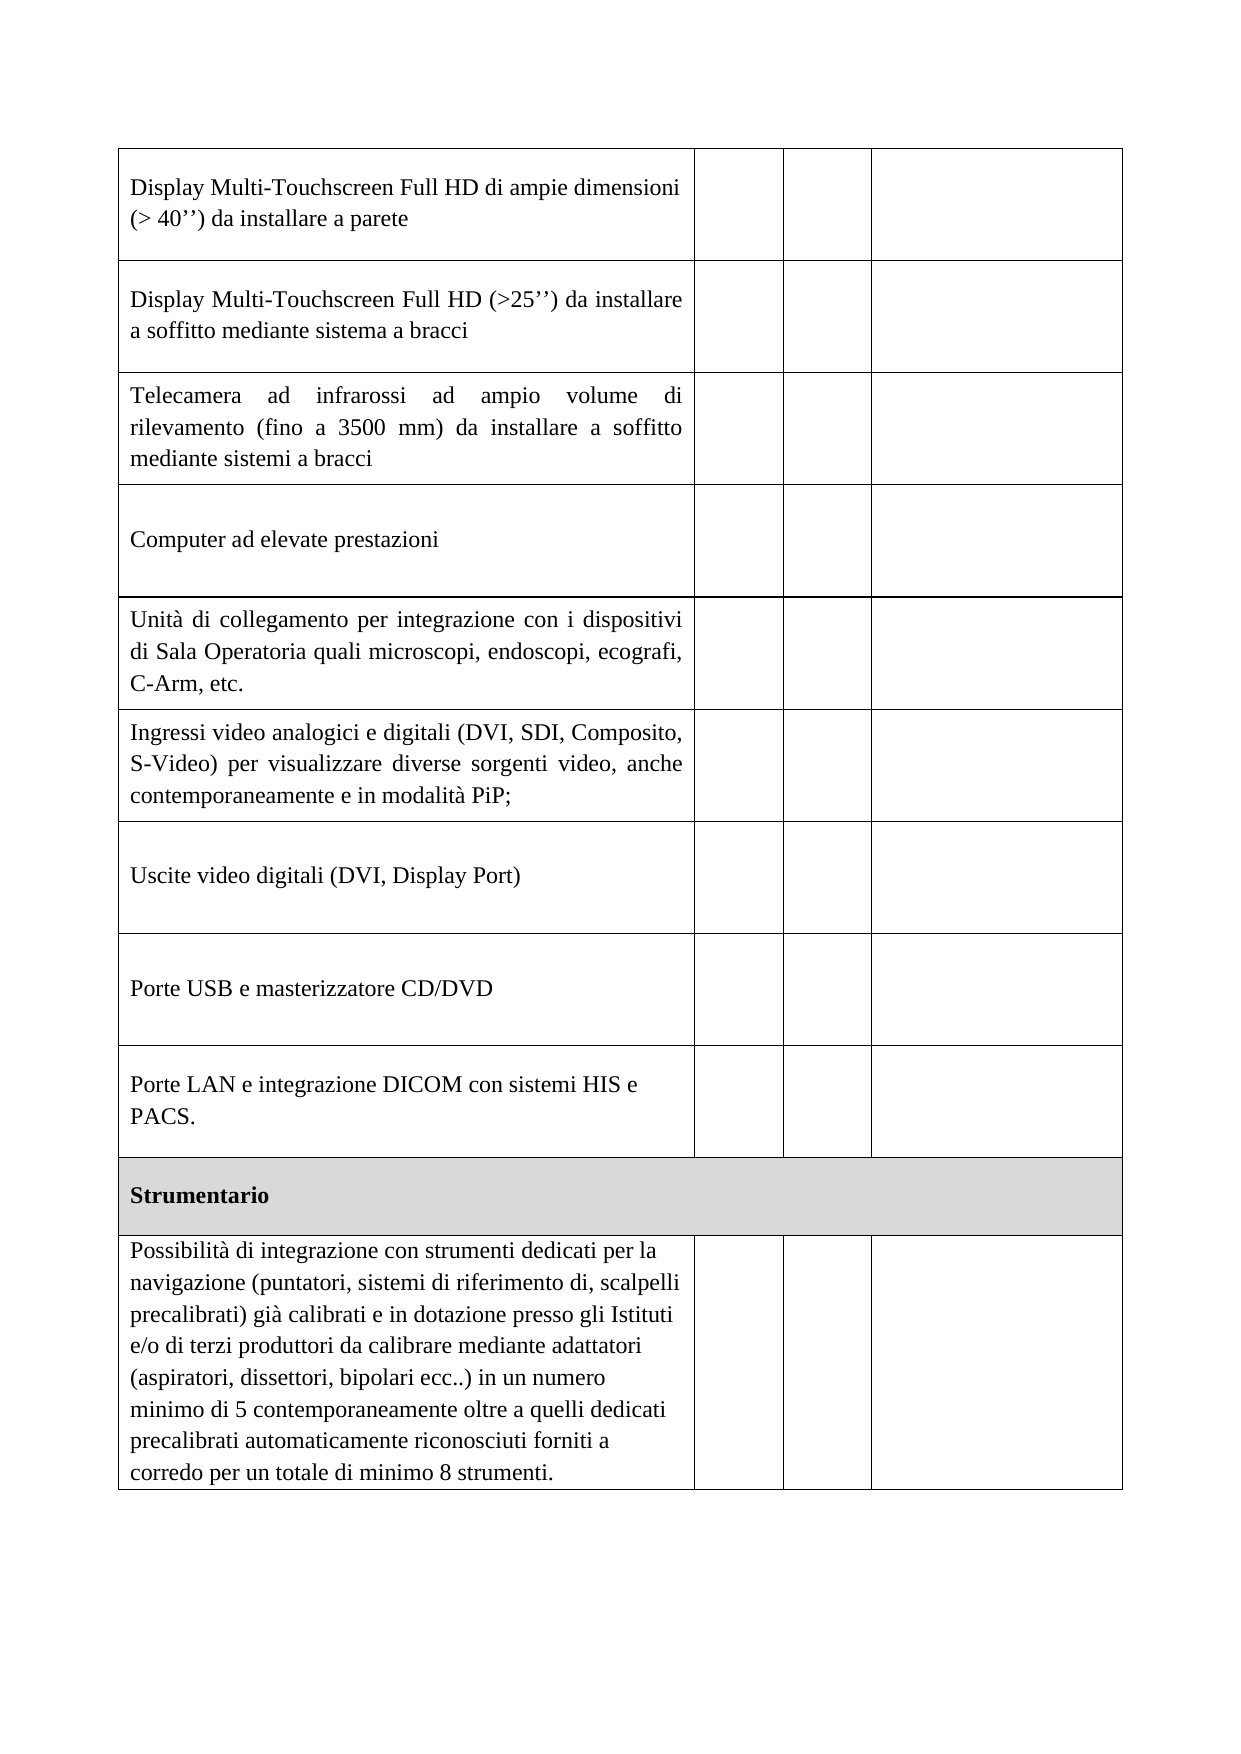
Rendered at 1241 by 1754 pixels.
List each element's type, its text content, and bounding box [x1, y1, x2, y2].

table_cell [784, 373, 871, 484]
table_cell [872, 485, 1122, 596]
table_cell [872, 934, 1122, 1045]
table_cell [784, 934, 871, 1045]
table_cell [784, 710, 871, 821]
table_cell [695, 1046, 783, 1157]
table_cell [784, 822, 871, 933]
table_cell Display Multi-Touchscreen Full HD di ampie dimensioni (> 40’’) da installare a parete [119, 149, 694, 260]
table_cell [695, 822, 783, 933]
table_cell Uscite video digitali (DVI, Display Port) [119, 822, 694, 933]
table_cell [784, 1046, 871, 1157]
table_cell Unità di collegamento per integrazione con i dispositivi di Sala Operatoria quali microscopi, endoscopi, ecografi, C-Arm, etc. [119, 598, 694, 708]
table_cell [872, 149, 1122, 260]
table_cell [695, 149, 783, 260]
table_cell [784, 485, 871, 596]
table_cell Possibilità di integrazione con strumenti dedicati per la navigazione (puntatori, sistemi di riferimento di, scalpelli precalibrati) già calibrati e in dotazione presso gli Istituti e/o di terzi produttori da calibrare mediante adattatori (aspiratori, dissettori, bipolari ecc..) in un numero minimo di 5 contemporaneamente oltre a quelli dedicati precalibrati automaticamente riconosciuti forniti a corredo per un totale di minimo 8 strumenti. [119, 1236, 694, 1489]
table_cell Porte LAN e integrazione DICOM con sistemi HIS e PACS. [119, 1046, 694, 1157]
table_cell [872, 1046, 1122, 1157]
table_cell [695, 934, 783, 1045]
table_cell [872, 1236, 1122, 1489]
table_cell [872, 598, 1122, 708]
table_cell [784, 149, 871, 260]
table_cell [695, 710, 783, 821]
table_cell Computer ad elevate prestazioni [119, 485, 694, 596]
table_cell [872, 261, 1122, 372]
table_cell [784, 1236, 871, 1489]
table_cell [695, 485, 783, 596]
table_cell Telecamera ad infrarossi ad ampio volume di rilevamento (fino a 3500 mm) da installare a soffitto mediante sistemi a bracci [119, 373, 694, 484]
table_cell [784, 261, 871, 372]
table_cell [872, 373, 1122, 484]
table_cell [695, 261, 783, 372]
table_cell Strumentario [119, 1158, 1122, 1235]
table_cell [695, 1236, 783, 1489]
table_cell [695, 373, 783, 484]
table_cell [872, 822, 1122, 933]
table_cell [872, 710, 1122, 821]
table_cell Ingressi video analogici e digitali (DVI, SDI, Composito, S-Video) per visualizzare diverse sorgenti video, anche contemporaneamente e in modalità PiP; [119, 710, 694, 821]
table_cell [784, 598, 871, 708]
table_cell Porte USB e masterizzatore CD/DVD [119, 934, 694, 1045]
table_cell Display Multi-Touchscreen Full HD (>25’’) da installare a soffitto mediante sistema a bracci [119, 261, 694, 372]
table_cell [695, 598, 783, 708]
